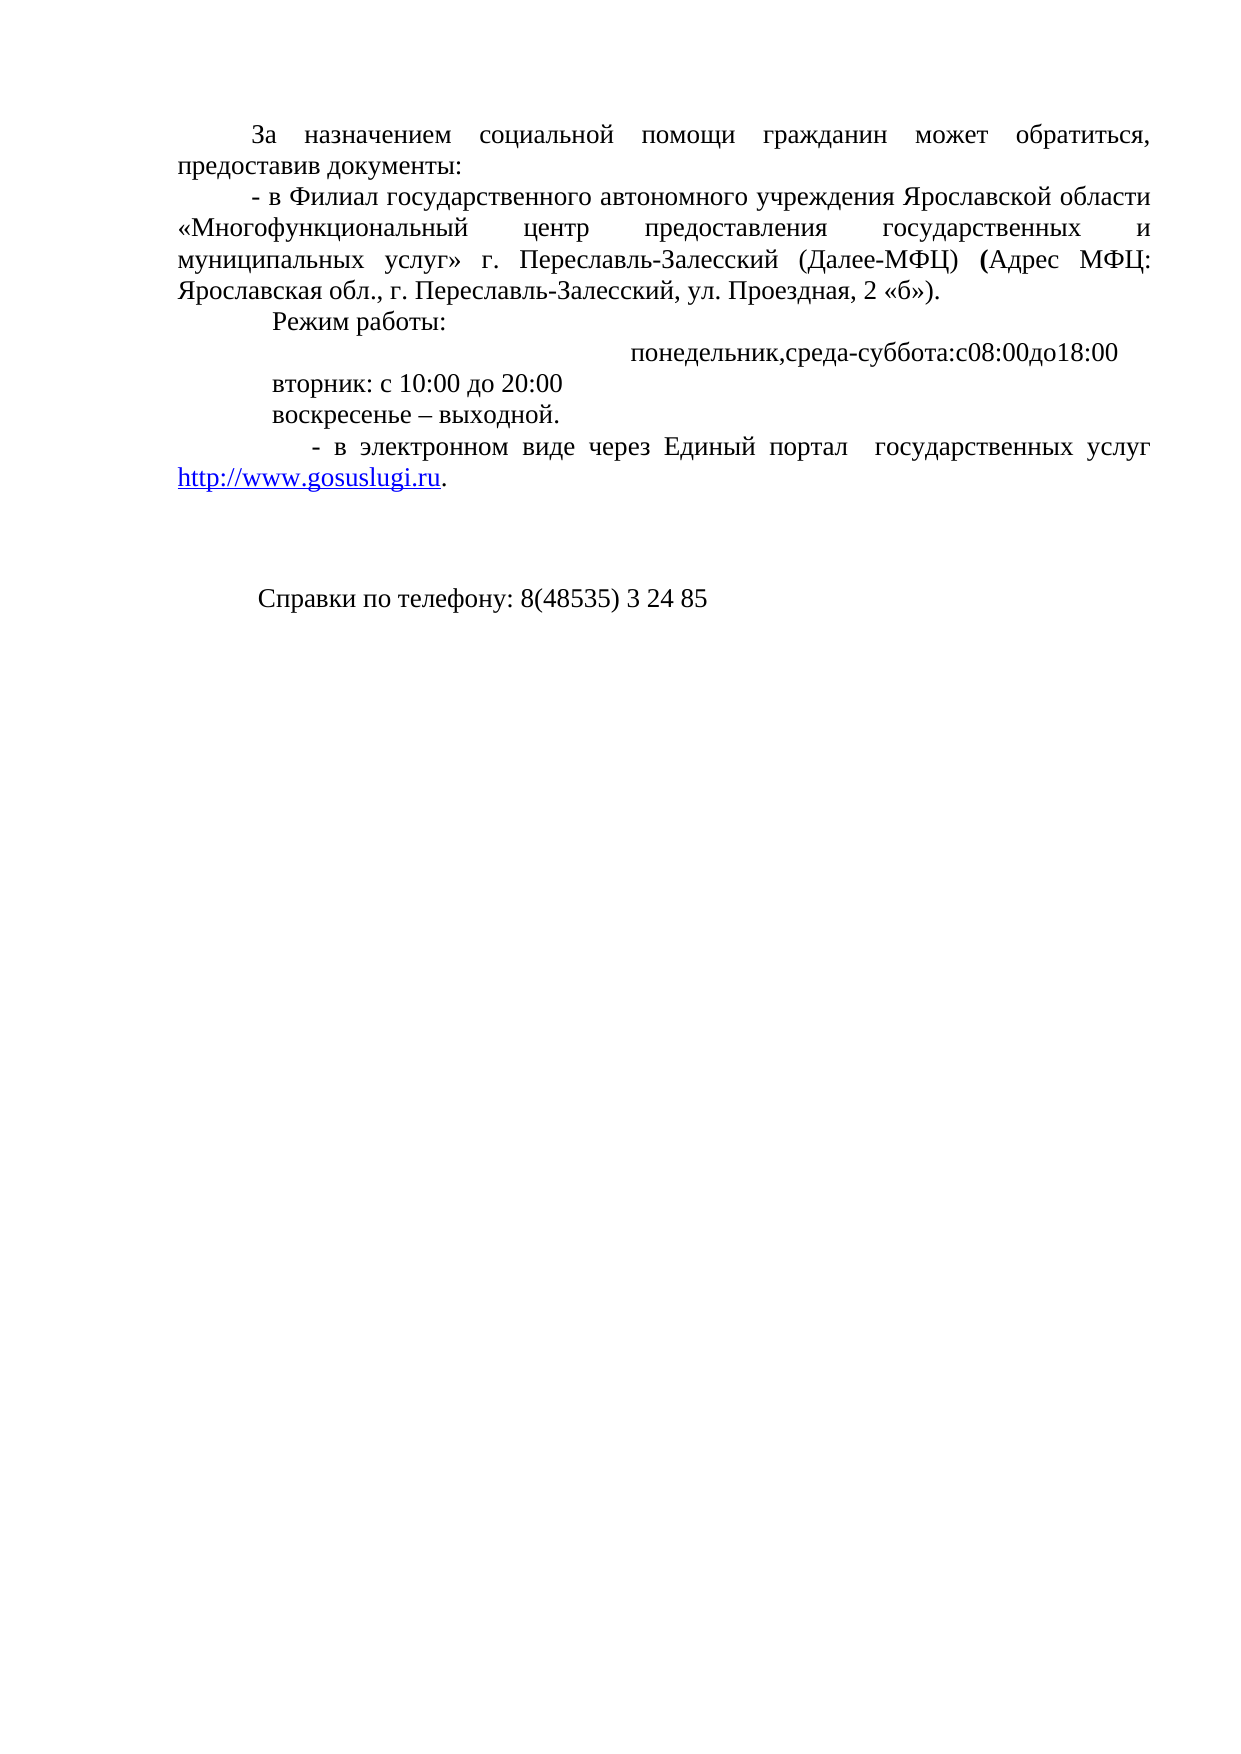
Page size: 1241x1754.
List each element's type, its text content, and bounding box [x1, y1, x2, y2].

text Справки по телефону: 8(48535) 3 24 85 [177, 582, 1152, 613]
text - в электронном виде через Единый портал государственных услуг http://www.gosuslugi.ru. [177, 429, 1152, 492]
text За назначением социальной помощи гражданин может обратиться, предоставив документы: [177, 118, 1152, 180]
text Режим работы: [177, 305, 1152, 336]
text - в Филиал государственного автономного учреждения Ярославской области «Многофункциональный центр предоставления государственных и муниципальных услуг» г. Переславль-Залесский (Далее-МФЦ) (Адрес МФЦ: Ярославская обл., г. Переславль-Залесский, ул. Проездная, 2 «б»). [177, 180, 1152, 305]
text воскресенье – выходной. [177, 398, 1152, 429]
text понедельник,среда-суббота:с08:00до18:00 вторник: с 10:00 до 20:00 [563, 336, 1152, 398]
